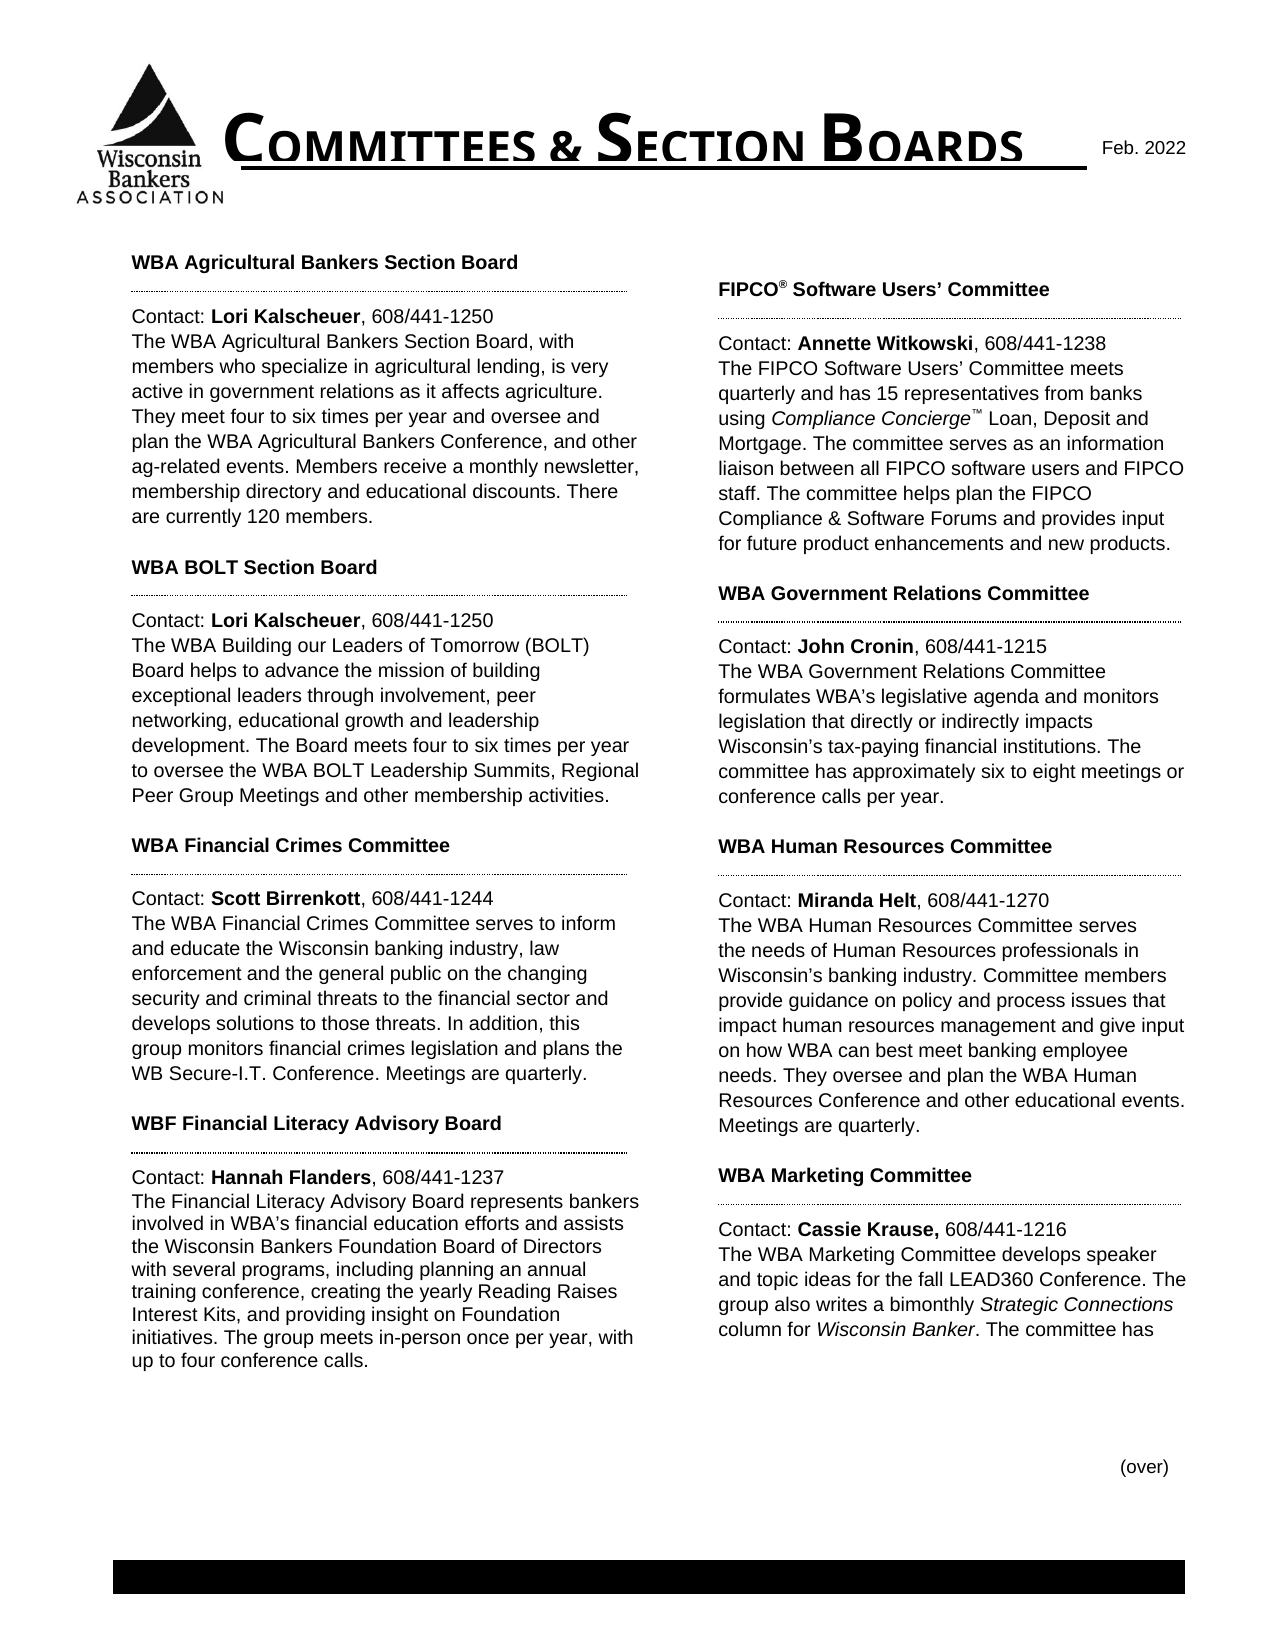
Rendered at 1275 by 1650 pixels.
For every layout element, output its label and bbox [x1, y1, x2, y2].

picture [73, 60, 225, 206]
